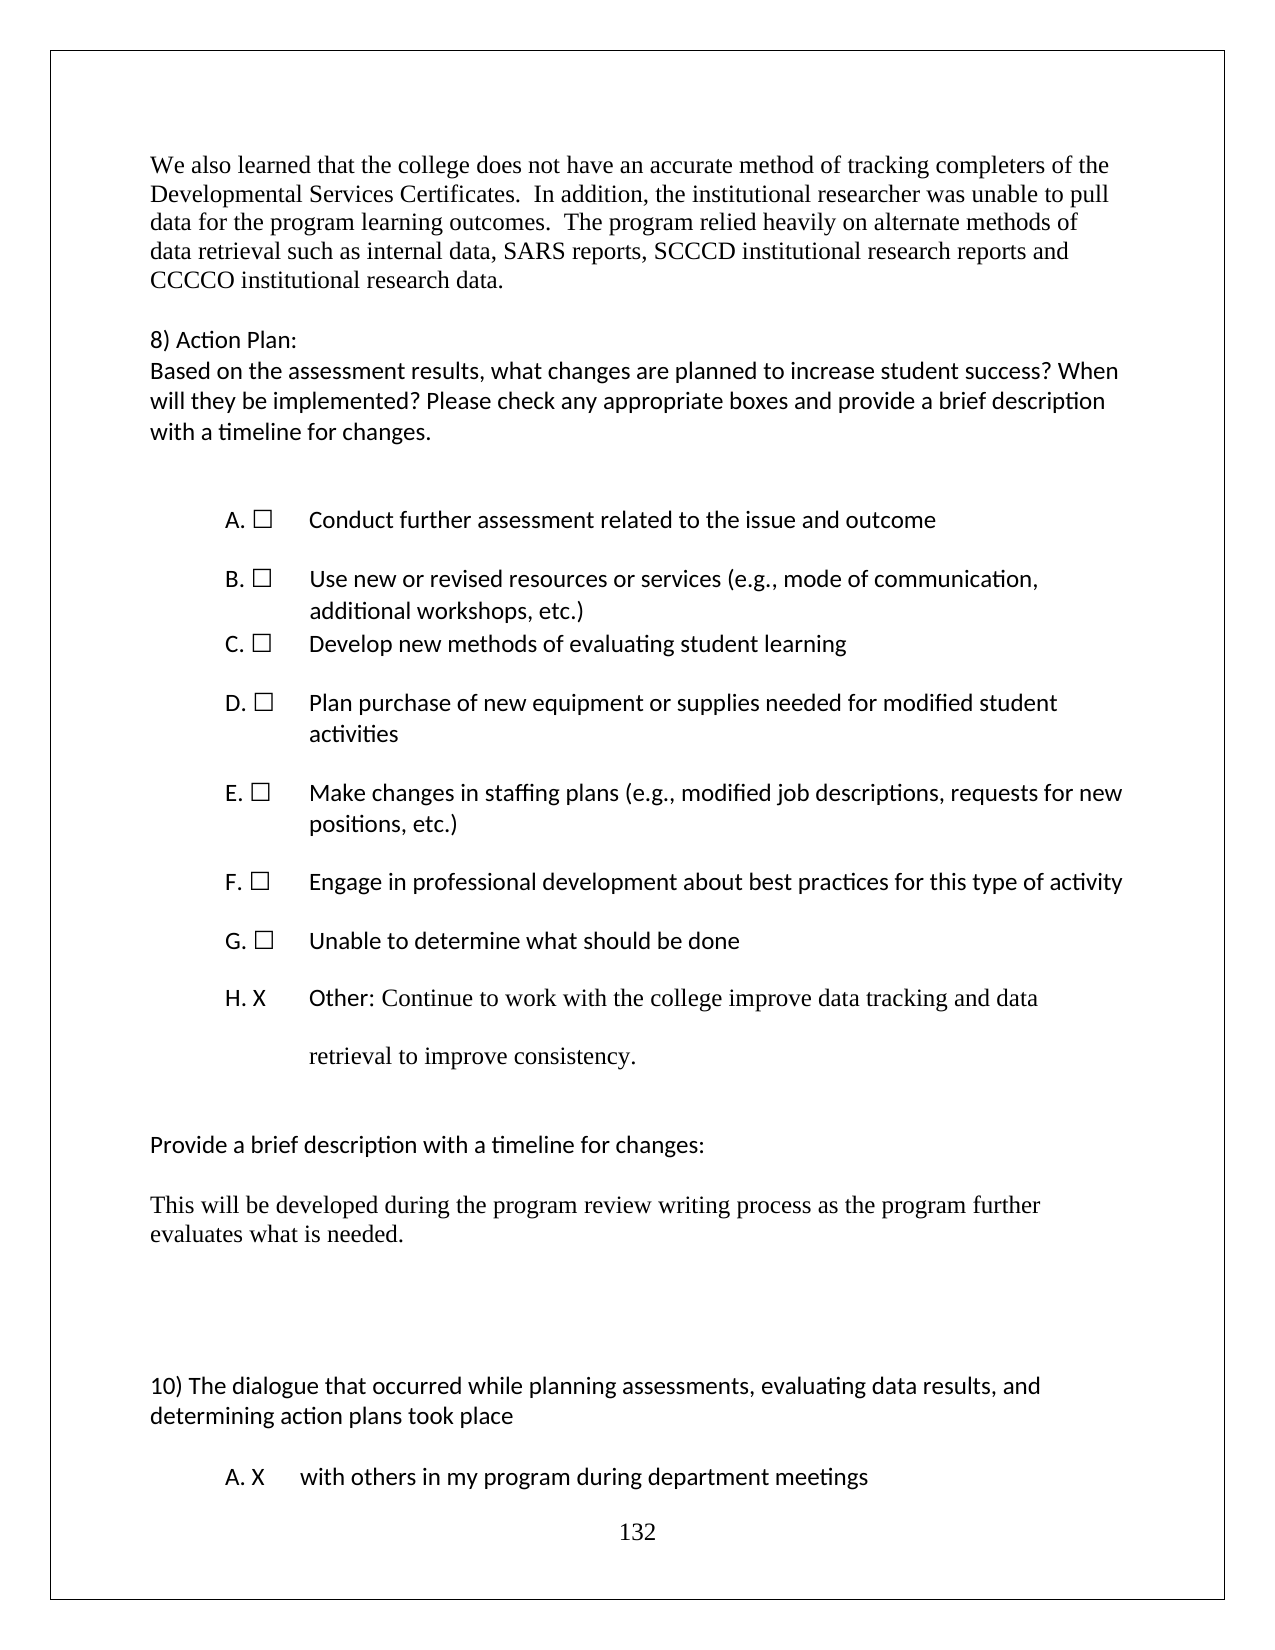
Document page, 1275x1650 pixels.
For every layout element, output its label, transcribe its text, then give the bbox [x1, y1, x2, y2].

text G. Unable to determine what should be done [225, 923, 1125, 957]
text D. Plan purchase of new equipment or supplies needed for modified student activities [225, 684, 1125, 749]
text C. Develop new methods of evaluating student learning [225, 626, 1125, 659]
text E. Make changes in staffing plans (e.g., modified job descriptions, requests for new positions, etc.) [225, 774, 1125, 839]
text Provide a brief description with a timeline for changes: [150, 1129, 1125, 1160]
text Based on the assessment results, what changes are planned to increase student success? When will they be implemented? Please check any appropriate boxes and provide a brief description with a timeline for changes. [150, 355, 1125, 446]
text 10) The dialogue that occurred while planning assessments, evaluating data results, and determining action plans took place [150, 1370, 1125, 1431]
text F. Engage in professional development about best practices for this type of activity [225, 864, 1125, 898]
text A. with others in my program during department meetings [150, 1461, 1125, 1492]
text A. Conduct further assessment related to the issue and outcome [225, 502, 1125, 536]
text B. ☐ Use new or revised resources or services (e.g., mode of communication, additional workshops, etc.) [225, 561, 1125, 626]
text 8) Action Plan: [150, 324, 1125, 355]
text H. Other: [225, 982, 1125, 1070]
